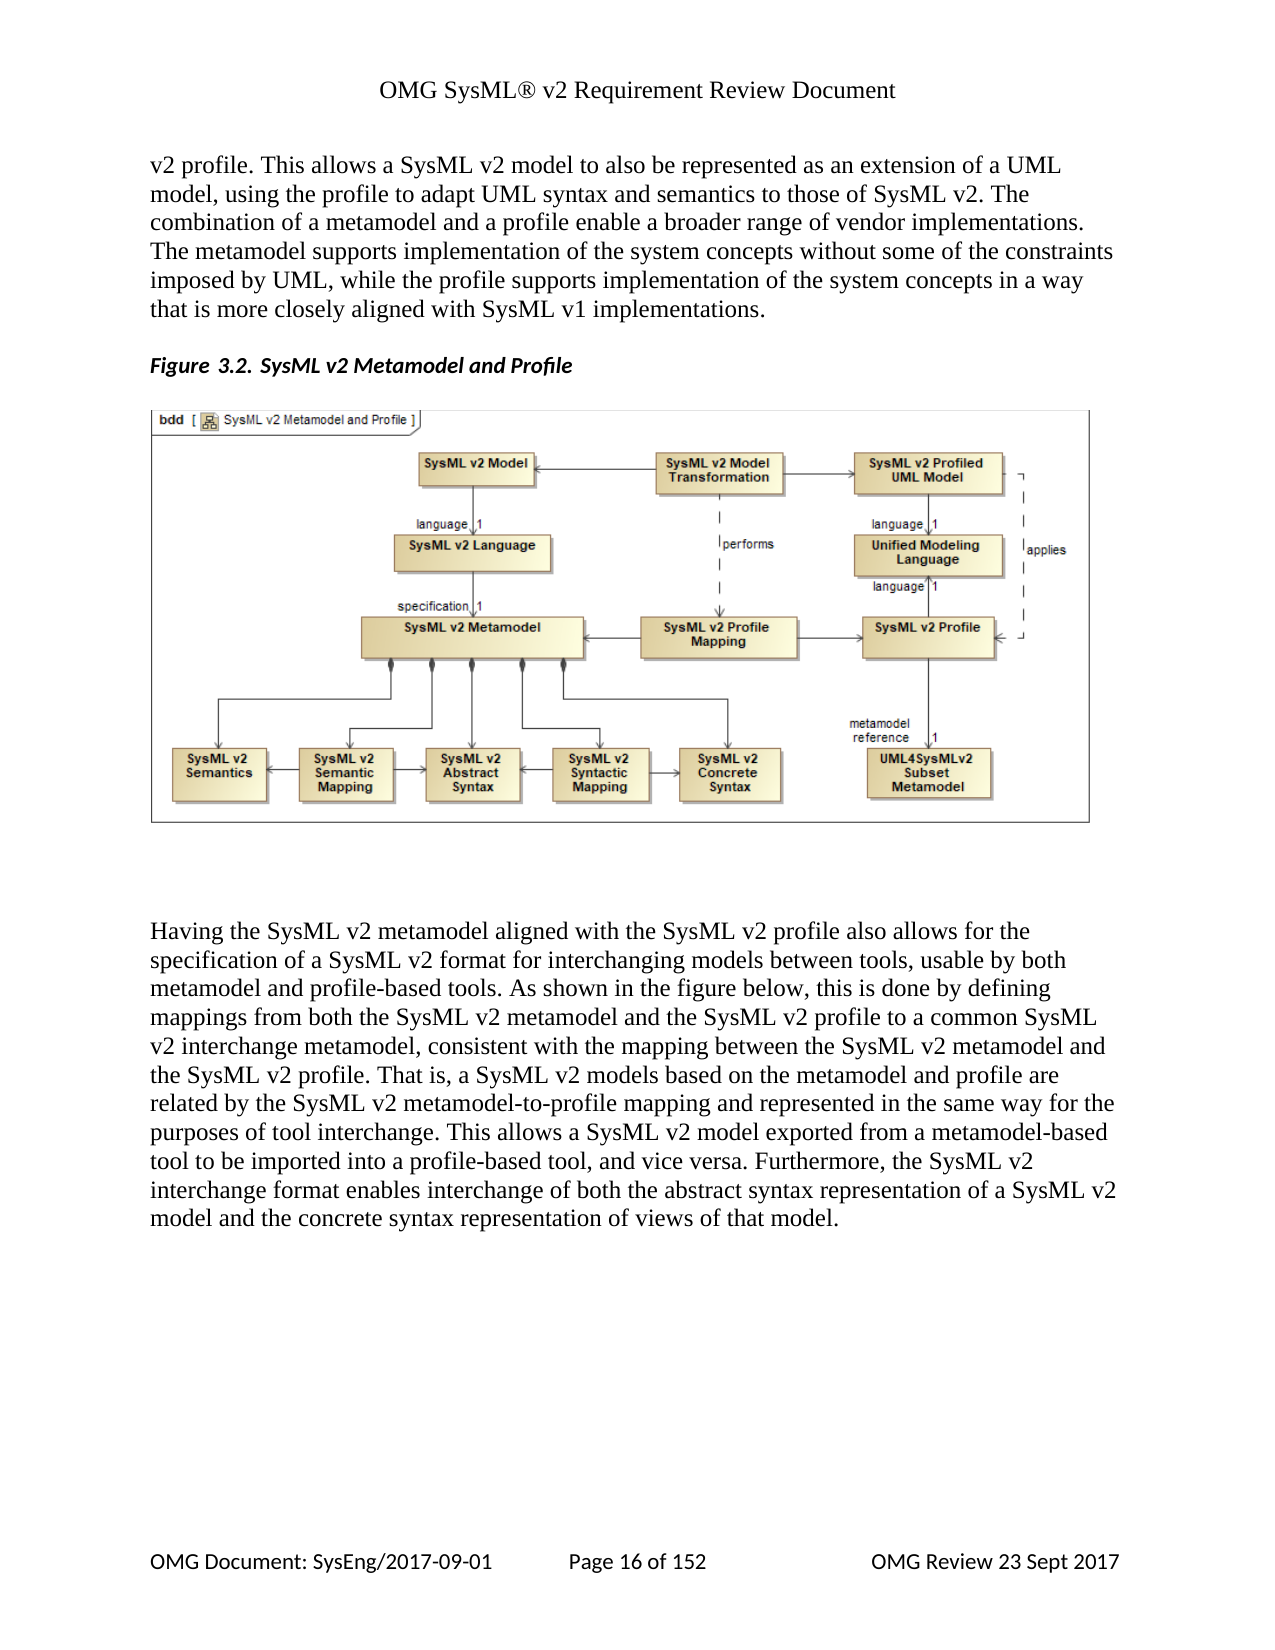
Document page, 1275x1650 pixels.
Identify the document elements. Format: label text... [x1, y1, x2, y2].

text The SysML v2 language is specified using a SysML v2 metamodel that defines the language's semantics, abstract syntax and concrete syntax, and the relationships between them, as shown in the figure below. The language also provides mechanisms to support further customization to reflect domain specific concepts. In addition, the SysML v2 metamodel is mapped to a SysML v2 profile. This allows a SysML v2 model to also be represented as an extension of a UML model, using the profile to adapt UML syntax and semantics to those of SysML v2. The combination of a metamodel and a profile enable a broader range of vendor implementations. The metamodel supports implementation of the system concepts without some of the constraints imposed by UML, while the profile supports implementation of the system concepts in a way that is more closely aligned with SysML v1 implementations. [150, 792, 1125, 1079]
text Figure 3.1. SysML v2 Models and Model Libraries [150, 150, 1125, 178]
picture [151, 208, 1022, 733]
